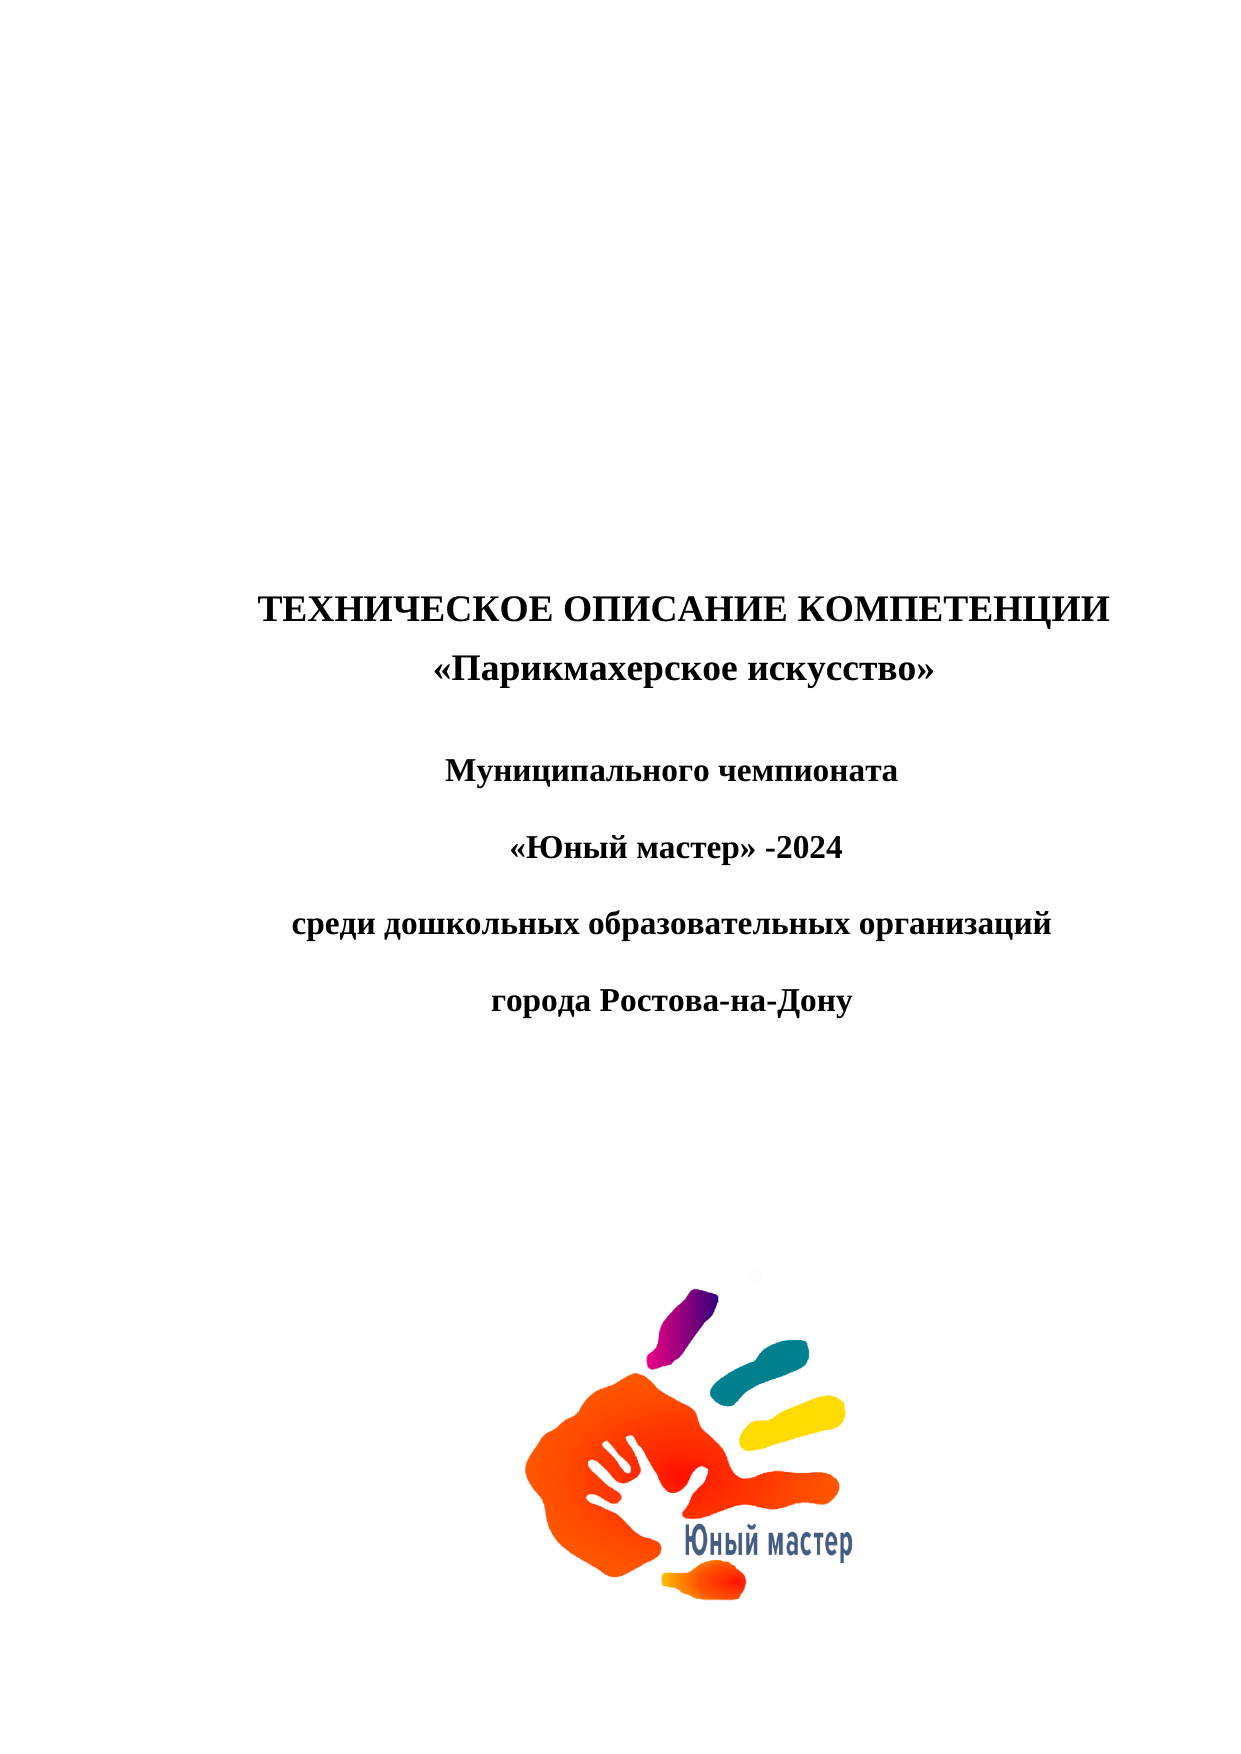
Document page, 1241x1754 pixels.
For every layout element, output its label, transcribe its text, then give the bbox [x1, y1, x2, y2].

text Муниципального чемпионата [177, 750, 1166, 788]
text среди дошкольных образовательных организаций [177, 903, 1166, 942]
picture [420, 1261, 921, 1611]
subtitle Техническое описание компетенции [237, 587, 1131, 630]
text «Юный мастер» -2024 [177, 827, 1166, 865]
subtitle «Парикмахерское искусство» [237, 645, 1131, 688]
text города Ростова-на-Дону [177, 980, 1166, 1018]
